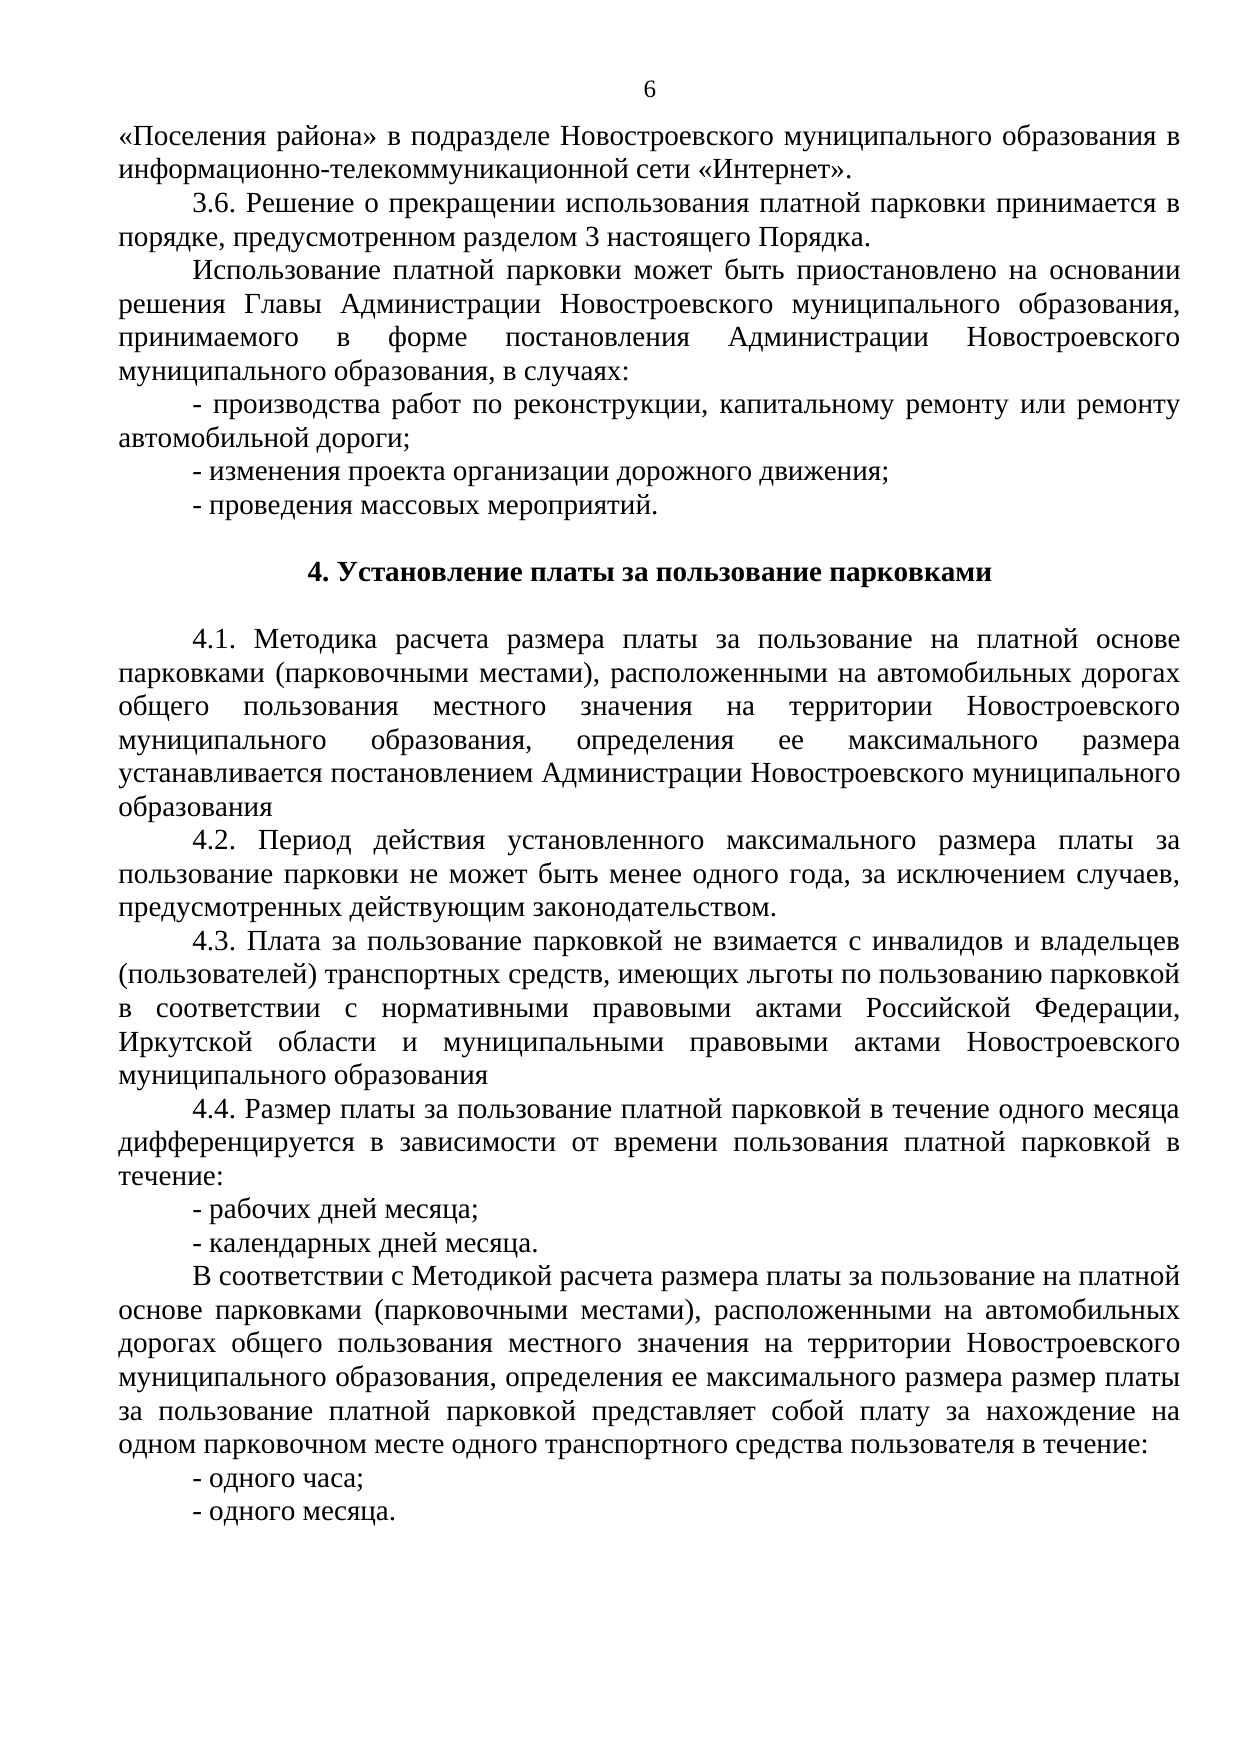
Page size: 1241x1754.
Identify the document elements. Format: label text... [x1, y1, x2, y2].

text - изменения проекта организации дорожного движения; [118, 453, 1181, 487]
text - одного часа; [118, 1460, 1181, 1493]
text 3.6. Решение о прекращении использования платной парковки принимается в порядке, предусмотренном разделом 3 настоящего Порядка. [118, 185, 1181, 252]
text - проведения массовых мероприятий. [118, 487, 1181, 521]
text В соответствии с Методикой расчета размера платы за пользование на платной основе парковками (парковочными местами), расположенными на автомобильных дорогах общего пользования местного значения на территории Новостроевского муниципального образования, определения ее максимального размера размер платы за пользование платной парковкой представляет собой плату за нахождение на одном парковочном месте одного транспортного средства пользователя в течение: [118, 1258, 1181, 1460]
text 4.3. Плата за пользование парковкой не взимается с инвалидов и владельцев (пользователей) транспортных средств, имеющих льготы по пользованию парковкой в соответствии с нормативными правовыми актами Российской Федерации, Иркутской области и муниципальными правовыми актами Новостроевского муниципального образования [118, 923, 1181, 1091]
text - производства работ по реконструкции, капитальному ремонту или ремонту автомобильной дороги; [118, 386, 1181, 453]
text - календарных дней месяца. [118, 1225, 1181, 1258]
text 4.2. Период действия установленного максимального размера платы за пользование парковки не может быть менее одного года, за исключением случаев, предусмотренных действующим законодательством. [118, 822, 1181, 923]
text 4.1. Методика расчета размера платы за пользование на платной основе парковками (парковочными местами), расположенными на автомобильных дорогах общего пользования местного значения на территории Новостроевского муниципального образования, определения ее максимального размера устанавливается постановлением Администрации Новостроевского муниципального образования [118, 621, 1181, 822]
text 4. Установление платы за пользование парковками [118, 554, 1181, 588]
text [118, 118, 1181, 185]
text 4.4. Размер платы за пользование платной парковкой в течение одного месяца дифференцируется в зависимости от времени пользования платной парковкой в течение: [118, 1091, 1181, 1191]
text - рабочих дней месяца; [118, 1191, 1181, 1225]
text Использование платной парковки может быть приостановлено на основании решения Главы Администрации Новостроевского муниципального образования, принимаемого в форме постановления Администрации Новостроевского муниципального образования, в случаях: [118, 252, 1181, 386]
text - одного месяца. [118, 1493, 1181, 1527]
